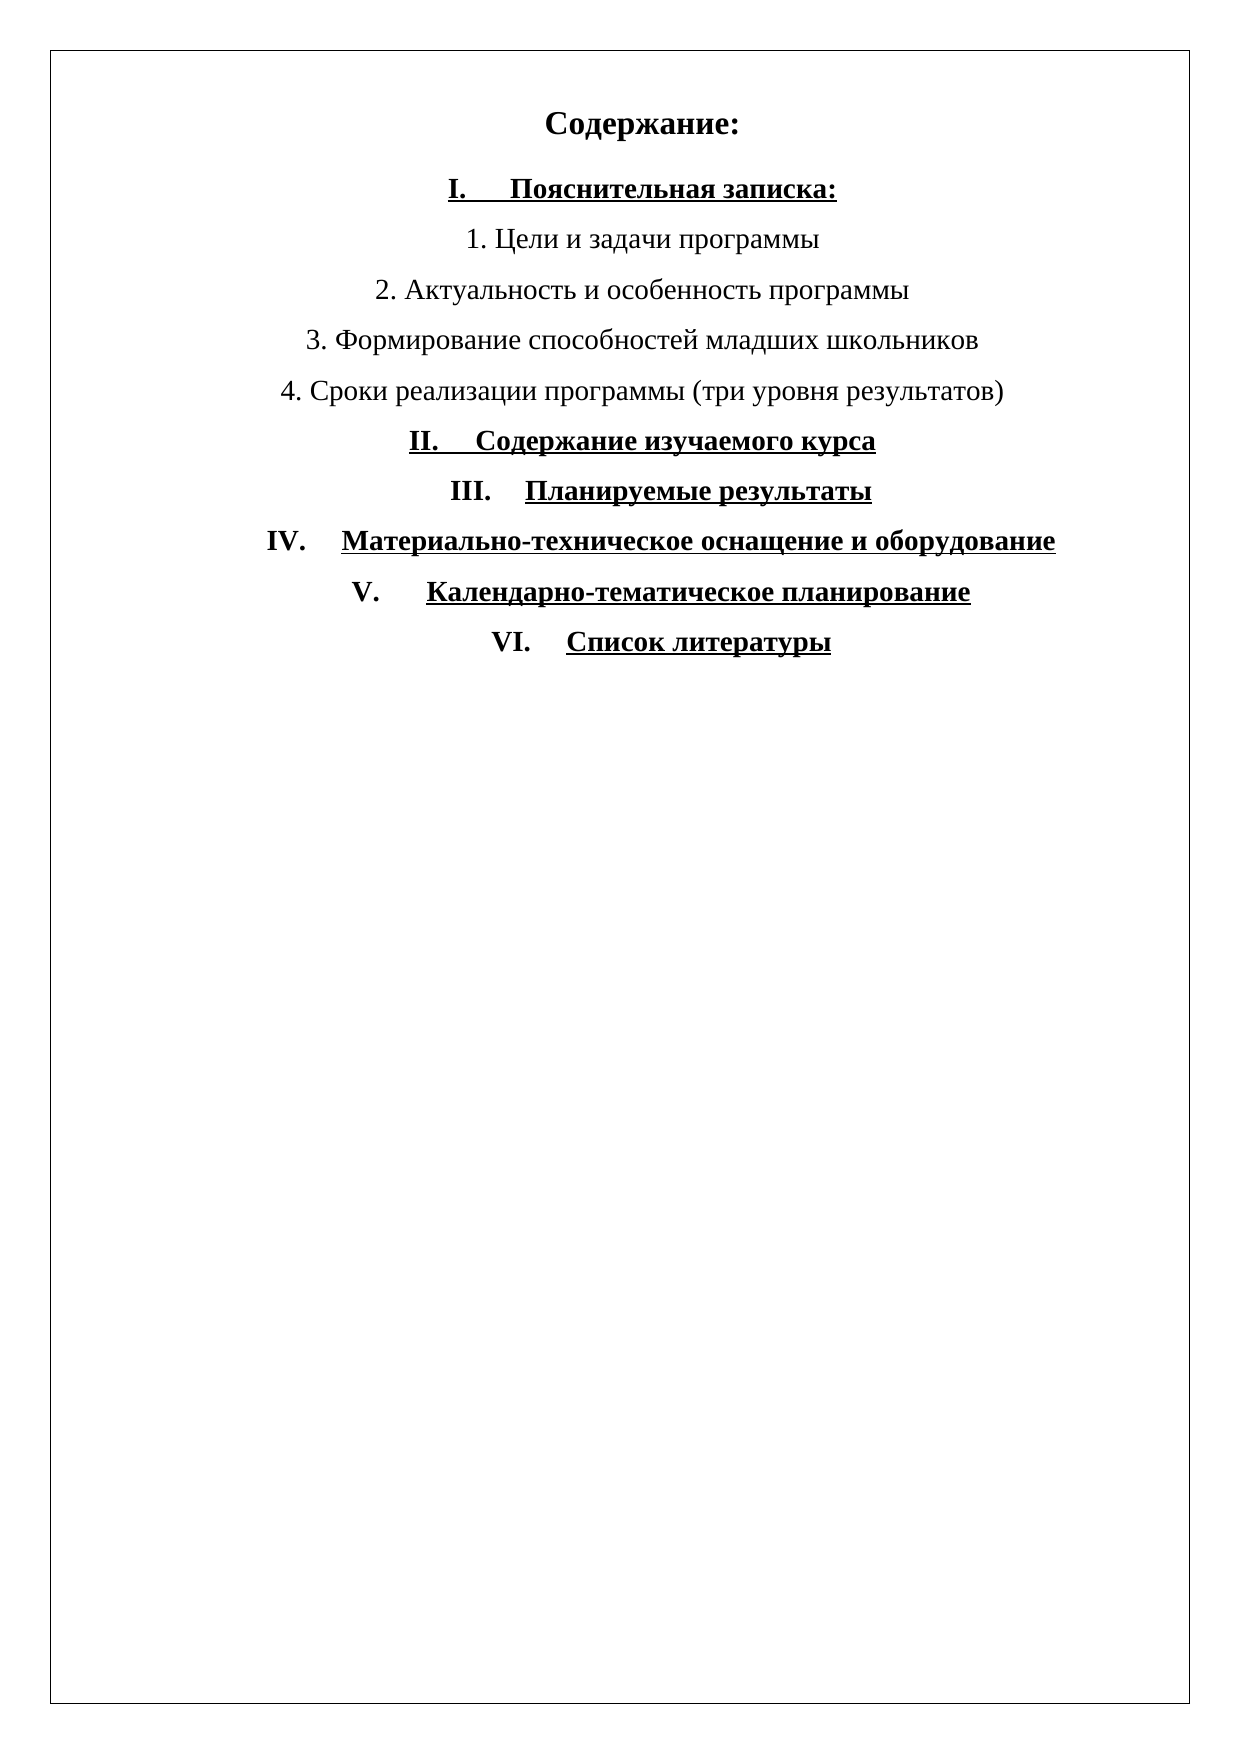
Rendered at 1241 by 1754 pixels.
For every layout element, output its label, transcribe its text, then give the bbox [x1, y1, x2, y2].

text II. Содержание изучаемого курса [133, 423, 1152, 456]
list Планируемые результаты [170, 473, 1152, 507]
text Содержание: [133, 103, 1152, 142]
text 2. Актуальность и особенность программы [133, 272, 1152, 306]
list Календарно-тематическое планирование [170, 574, 1152, 607]
list Cписок литературы [170, 624, 1152, 658]
text 3. Формирование способностей младших школьников [133, 322, 1152, 356]
text 1. Цели и задачи программы [133, 222, 1152, 255]
list Материально-техническое оснащение и оборудование [170, 523, 1152, 557]
text Пояснительная записка: [133, 171, 1152, 205]
text 4. Сроки реализации программы (три уровня результатов) [133, 373, 1152, 406]
